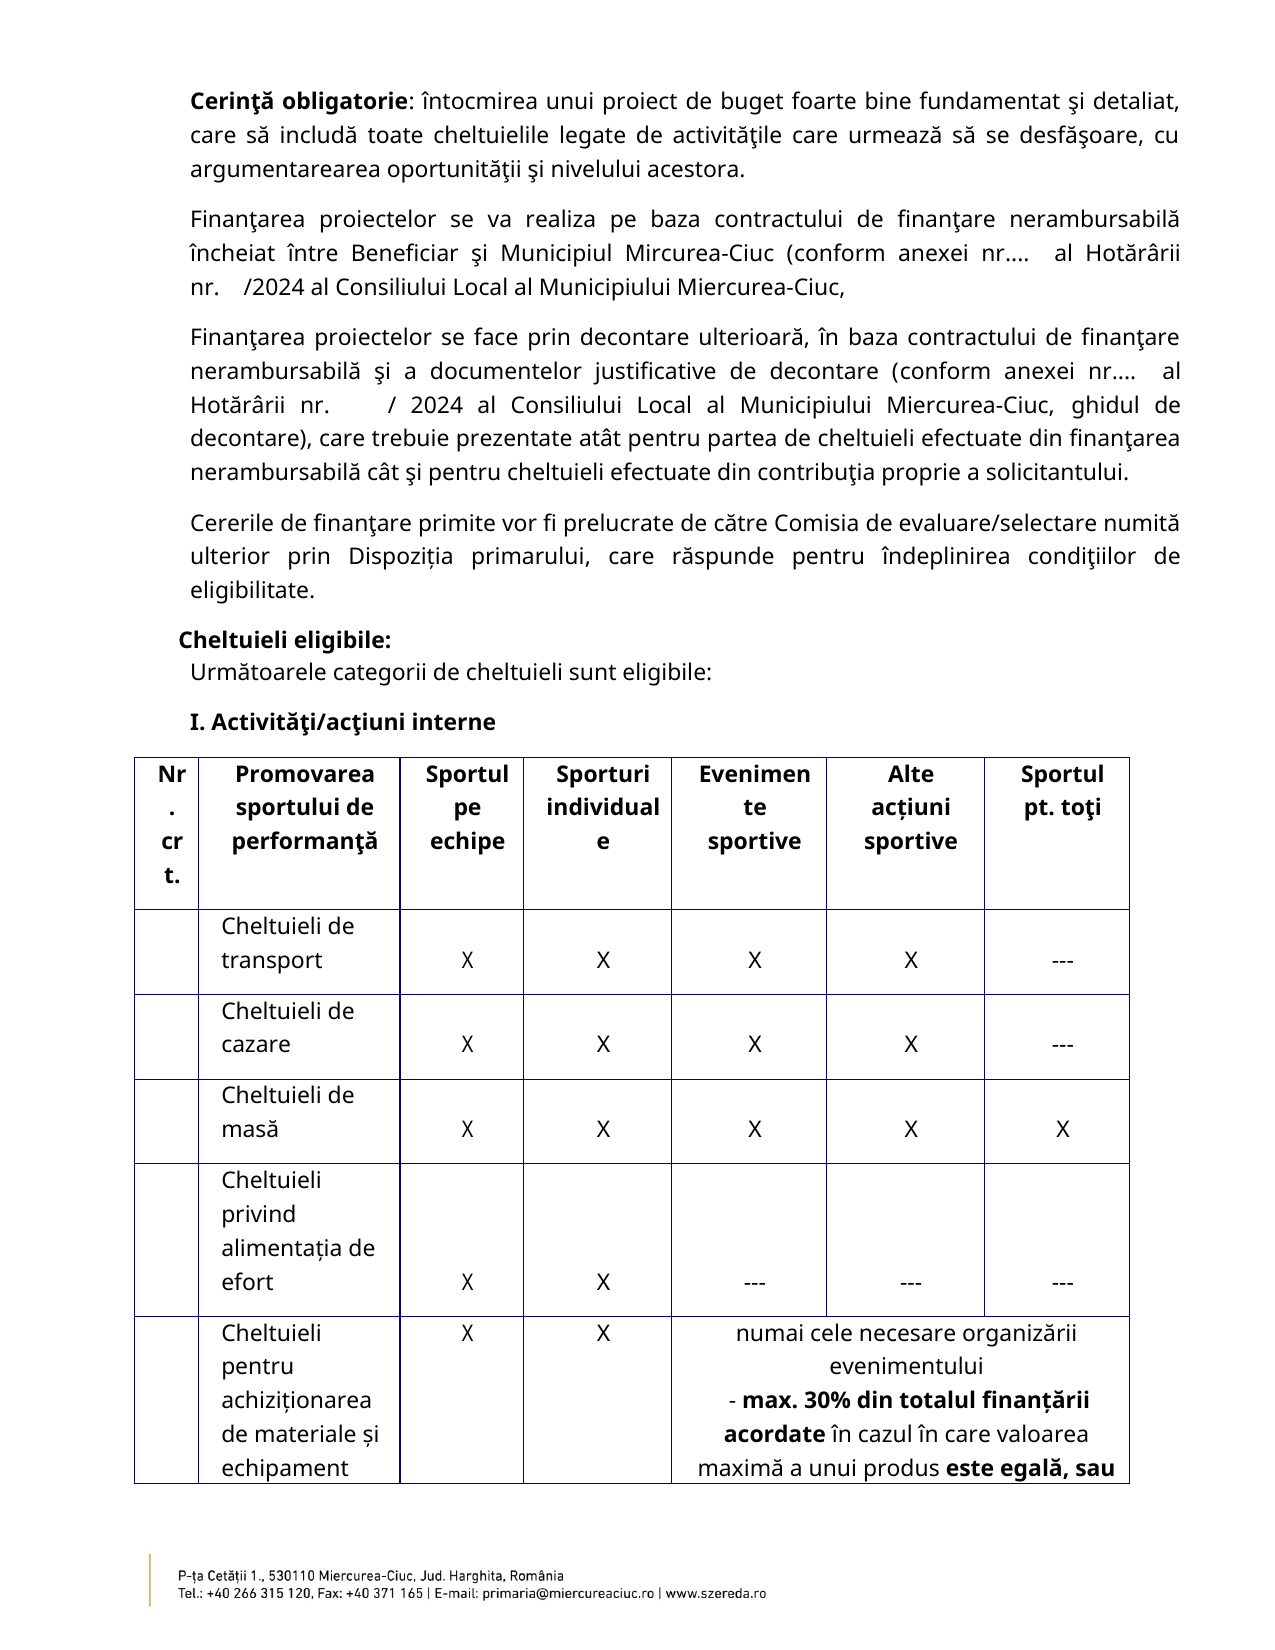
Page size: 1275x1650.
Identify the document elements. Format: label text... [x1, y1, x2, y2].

table_header Alte acțiuni sportive [827, 758, 984, 909]
table_cell --- [672, 1164, 826, 1316]
table_cell X [672, 1080, 826, 1163]
table_cell X [524, 1164, 671, 1316]
table_cell X [401, 1317, 523, 1483]
table_cell X [524, 910, 671, 994]
table_cell [135, 1080, 198, 1163]
picture [30, 1546, 1103, 1650]
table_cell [199, 1317, 399, 1483]
table_cell [135, 1317, 198, 1483]
table_cell [135, 1164, 198, 1316]
table_cell X [985, 1080, 1129, 1163]
table_cell [135, 995, 198, 1078]
table_cell X [524, 995, 671, 1078]
table_cell --- [985, 995, 1129, 1078]
table_cell Cheltuieli de transport [199, 910, 399, 994]
table_cell Cheltuieli de masă [199, 1080, 399, 1163]
table_cell X [401, 1164, 523, 1316]
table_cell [672, 1317, 1129, 1483]
table_cell X [672, 910, 826, 994]
text Cerinţă obligatorie: întocmirea unui proiect de buget foarte bine fundamentat şi detaliat, care să includă toate cheltuielile legate de activităţile care urmează să se desfăşoare, cu argumentarearea oportunităţii şi nivelului acestora. [190, 85, 1181, 184]
text Următoarele categorii de cheltuieli sunt eligibile: [190, 656, 1181, 687]
table_cell X [401, 1080, 523, 1163]
table_header Evenimente sportive [672, 758, 826, 909]
table_cell --- [985, 910, 1129, 994]
table_header Sportul pe echipe [401, 758, 523, 909]
text Finanţarea proiectelor se va realiza pe baza contractului de finanţare nerambursabilă încheiat între Beneficiar şi Municipiul Mircurea-Ciuc (conform anexei nr.... al Hotărârii nr. /2024 al Consiliului Local al Municipiului Miercurea-Ciuc, [190, 203, 1181, 302]
table_cell Cheltuieli de cazare [199, 995, 399, 1078]
table_cell X [524, 1317, 671, 1483]
table_cell X [827, 910, 984, 994]
table_cell --- [985, 1164, 1129, 1316]
table_header Sporturi individuale [524, 758, 671, 909]
table_cell X [827, 995, 984, 1078]
table_cell --- [827, 1164, 984, 1316]
text Cererile de finanţare primite vor fi prelucrate de către Comisia de evaluare/selectare numită ulterior prin Dispoziția primarului, care răspunde pentru îndeplinirea condiţiilor de eligibilitate. [190, 507, 1181, 605]
table_cell X [401, 910, 523, 994]
table_cell X [401, 995, 523, 1078]
table_cell X [827, 1080, 984, 1163]
text I. Activităţi/acţiuni interne [190, 706, 1181, 737]
table_header Sportul pt. toţi [985, 758, 1129, 909]
table_header Promovarea sportului de performanţă [199, 758, 399, 909]
table_header Nr. crt. [135, 758, 198, 909]
table_cell X [524, 1080, 671, 1163]
table_cell Cheltuieli privind alimentația de efort [199, 1164, 399, 1316]
text Cheltuieli eligibile: [178, 624, 1181, 656]
table_cell [135, 910, 198, 994]
table_cell X [672, 995, 826, 1078]
text Finanţarea proiectelor se face prin decontare ulterioară, în baza contractului de finanţare nerambursabilă şi a documentelor justificative de decontare (conform anexei nr.... al Hotărârii nr. / 2024 al Consiliului Local al Municipiului Miercurea-Ciuc, ghidul de decontare), care trebuie prezentate atât pentru partea de cheltuieli efectuate din finanţarea nerambursabilă cât şi pentru cheltuieli efectuate din contribuţia proprie a solicitantului. [190, 321, 1181, 487]
